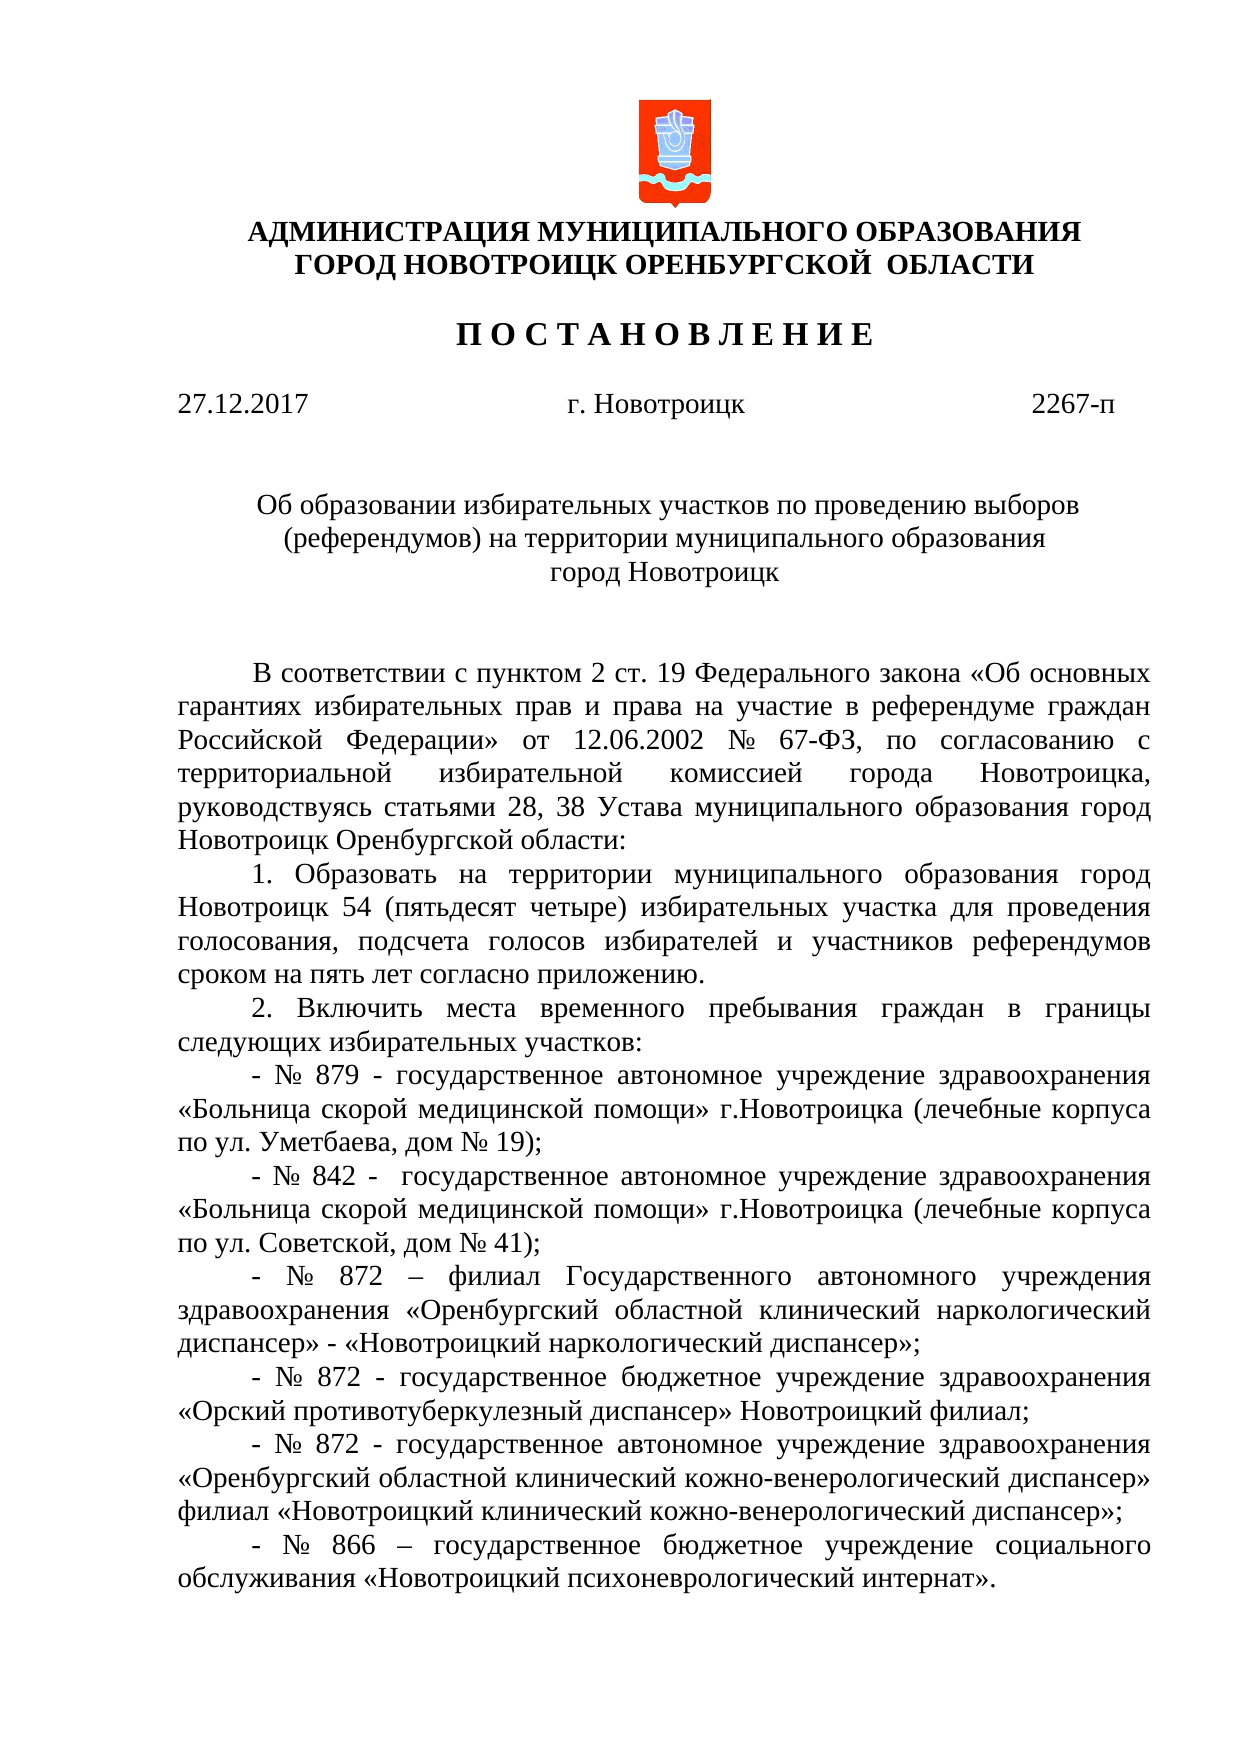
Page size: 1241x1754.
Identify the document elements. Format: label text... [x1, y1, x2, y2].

text - № 866 – государственное бюджетное учреждение социального обслуживания «Новотроицкий психоневрологический интернат». [177, 1527, 1152, 1594]
text (референдумов) на территории муниципального образования [177, 521, 1152, 554]
text 2. Включить места временного пребывания граждан в границы следующих избирательных участков: [177, 990, 1152, 1057]
text Об образовании избирательных участков по проведению выборов [177, 487, 1152, 521]
picture [638, 99, 712, 208]
text - № 842 - государственное автономное учреждение здравоохранения «Больница скорой медицинской помощи» г.Новотроицка (лечебные корпуса по ул. Советской, дом № 41); [177, 1158, 1152, 1258]
text город Новотроицк [177, 554, 1152, 588]
text АДМИНИСТРАЦИЯ МУНИЦИПАЛЬНОГО ОБРАЗОВАНИЯ [177, 214, 1152, 247]
text 27.12.2017 г. Новотроицк 2267-п [177, 386, 1152, 420]
text 1. Образовать на территории муниципального образования город Новотроицк 54 (пятьдесят четыре) избирательных участка для проведения голосования, подсчета голосов избирателей и участников референдумов сроком на пять лет согласно приложению. [177, 856, 1152, 990]
text - № 872 – филиал Государственного автономного учреждения здравоохранения «Оренбургский областной клинический наркологический диспансер» - «Новотроицкий наркологический диспансер»; [177, 1258, 1152, 1359]
text - № 872 - государственное бюджетное учреждение здравоохранения «Орский противотуберкулезный диспансер» Новотроицкий филиал; [177, 1359, 1152, 1426]
text - № 879 - государственное автономное учреждение здравоохранения «Больница скорой медицинской помощи» г.Новотроицка (лечебные корпуса по ул. Уметбаева, дом № 19); [177, 1057, 1152, 1158]
text В соответствии с пунктом 2 ст. 19 Федерального закона «Об основных гарантиях избирательных прав и права на участие в референдуме граждан Российской Федерации» от 12.06.2002 № 67-ФЗ, по согласованию с территориальной избирательной комиссией города Новотроицка, руководствуясь статьями 28, 38 Устава муниципального образования город Новотроицк Оренбургской области: [177, 655, 1152, 856]
text ГОРОД НОВОТРОИЦК ОРЕНБУРГСКОЙ ОБЛАСТИ [177, 247, 1152, 281]
text П О С Т А Н О В Л Е Н И Е [177, 314, 1152, 353]
text - № 872 - государственное автономное учреждение здравоохранения «Оренбургский областной клинический кожно-венерологический диспансер» филиал «Новотроицкий клинический кожно-венерологический диспансер»; [177, 1426, 1152, 1527]
